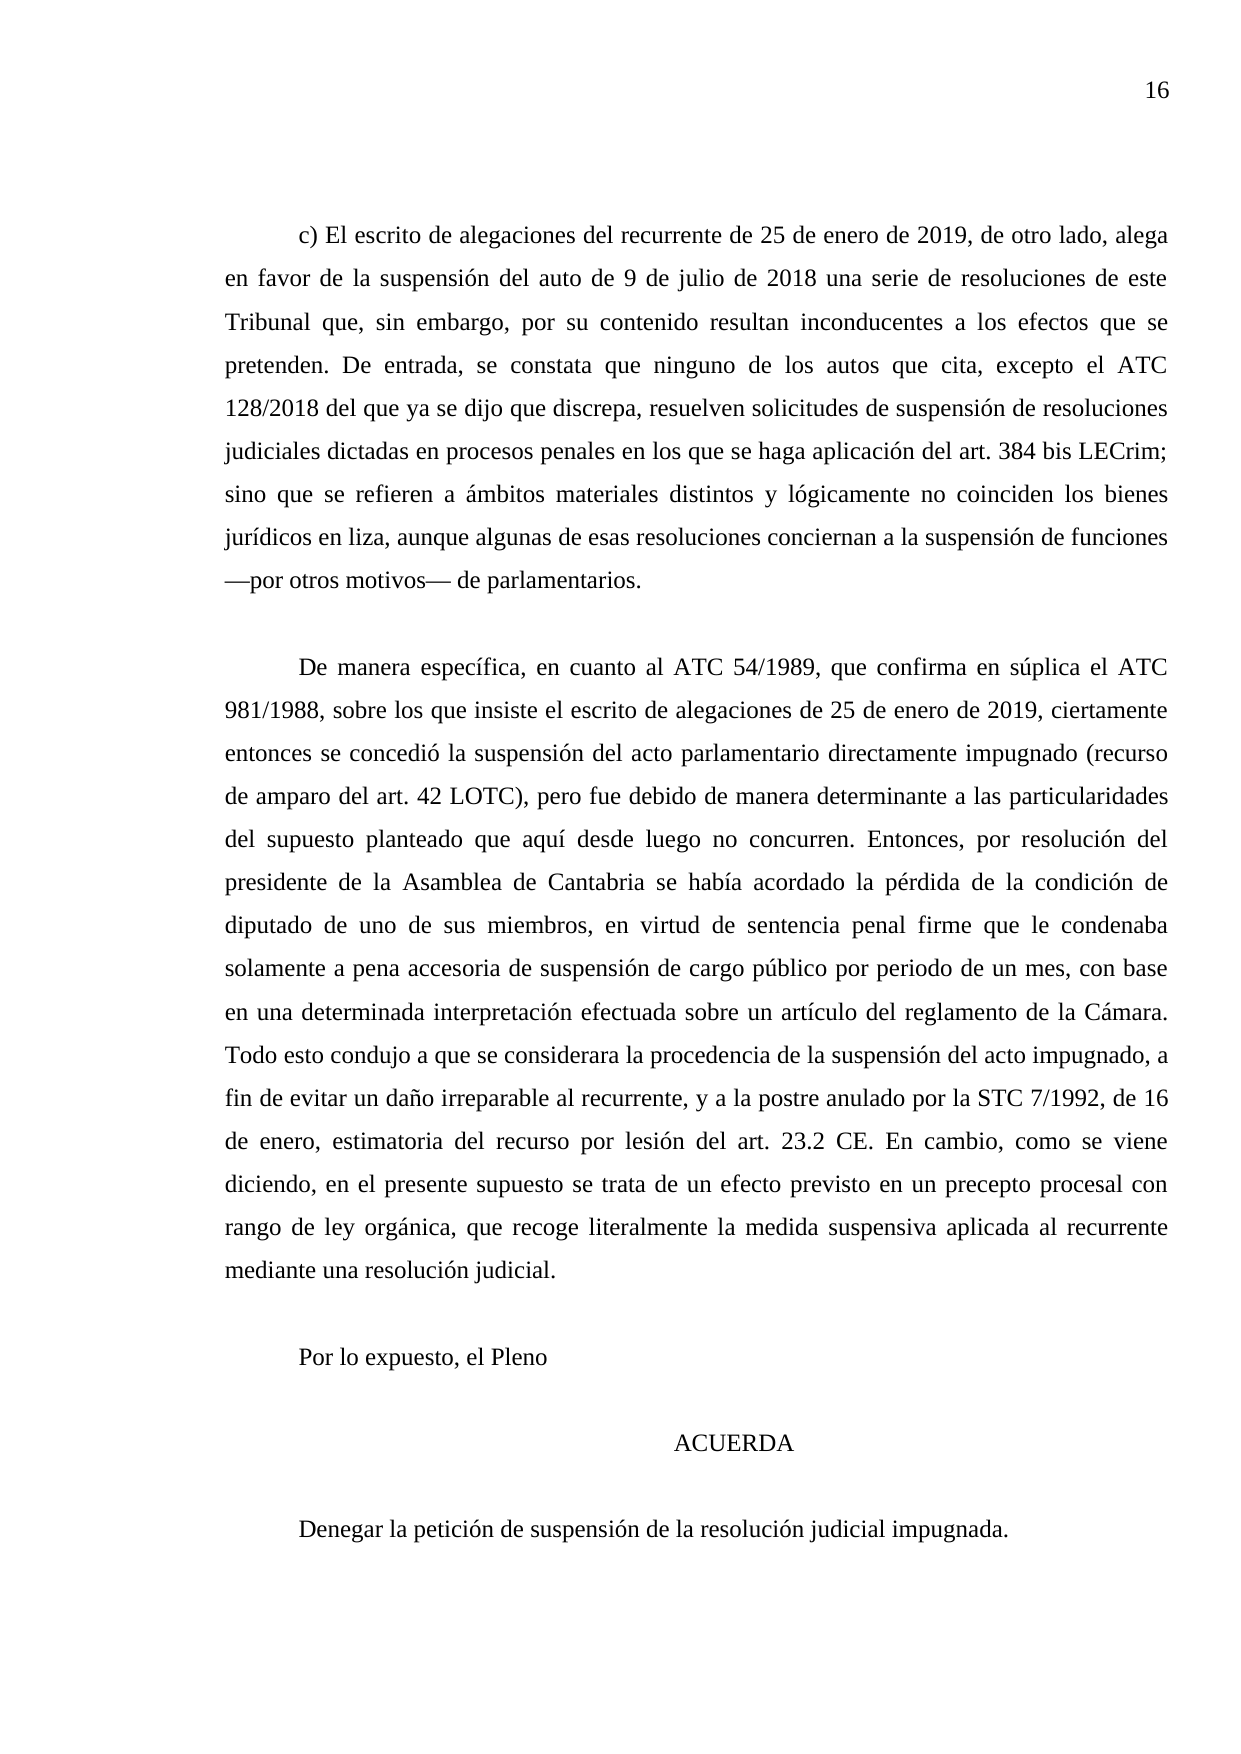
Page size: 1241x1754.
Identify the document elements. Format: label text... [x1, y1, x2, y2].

text Por lo expuesto, el Pleno [224, 1342, 1169, 1370]
text De manera específica, en cuanto al ATC 54/1989, que confirma en súplica el ATC 981/1988, sobre los que insiste el escrito de alegaciones de 25 de enero de 2019, ciertamente entonces se concedió la suspensión del acto parlamentario directamente impugnado (recurso de amparo del art. 42 LOTC), pero fue debido de manera determinante a las particularidades del supuesto planteado que aquí desde luego no concurren. Entonces, por resolución del presidente de la Asamblea de Cantabria se había acordado la pérdida de la condición de diputado de uno de sus miembros, en virtud de sentencia penal firme que le condenaba solamente a pena accesoria de suspensión de cargo público por periodo de un mes, con base en una determinada interpretación efectuada sobre un artículo del reglamento de la Cámara. Todo esto condujo a que se considerara la procedencia de la suspensión del acto impugnado, a fin de evitar un daño irreparable al recurrente, y a la postre anulado por la STC 7/1992, de 16 de enero, estimatoria del recurso por lesión del art. 23.2 CE. En cambio, como se viene diciendo, en el presente supuesto se trata de un efecto previsto en un precepto procesal con rango de ley orgánica, que recoge literalmente la medida suspensiva aplicada al recurrente mediante una resolución judicial. [224, 652, 1169, 1284]
text ACUERDA [224, 1428, 1169, 1457]
text c) El escrito de alegaciones del recurrente de 25 de enero de 2019, de otro lado, alega en favor de la suspensión del auto de 9 de julio de 2018 una serie de resoluciones de este Tribunal que, sin embargo, por su contenido resultan inconducentes a los efectos que se pretenden. De entrada, se constata que ninguno de los autos que cita, excepto el ATC 128/2018 del que ya se dijo que discrepa, resuelven solicitudes de suspensión de resoluciones judiciales dictadas en procesos penales en los que se haga aplicación del art. 384 bis LECrim; sino que se refieren a ámbitos materiales distintos y lógicamente no coinciden los bienes jurídicos en liza, aunque algunas de esas resoluciones conciernan a la suspensión de funciones —por otros motivos— de parlamentarios. [224, 220, 1169, 594]
text Denegar la petición de suspensión de la resolución judicial impugnada. [224, 1514, 1169, 1543]
